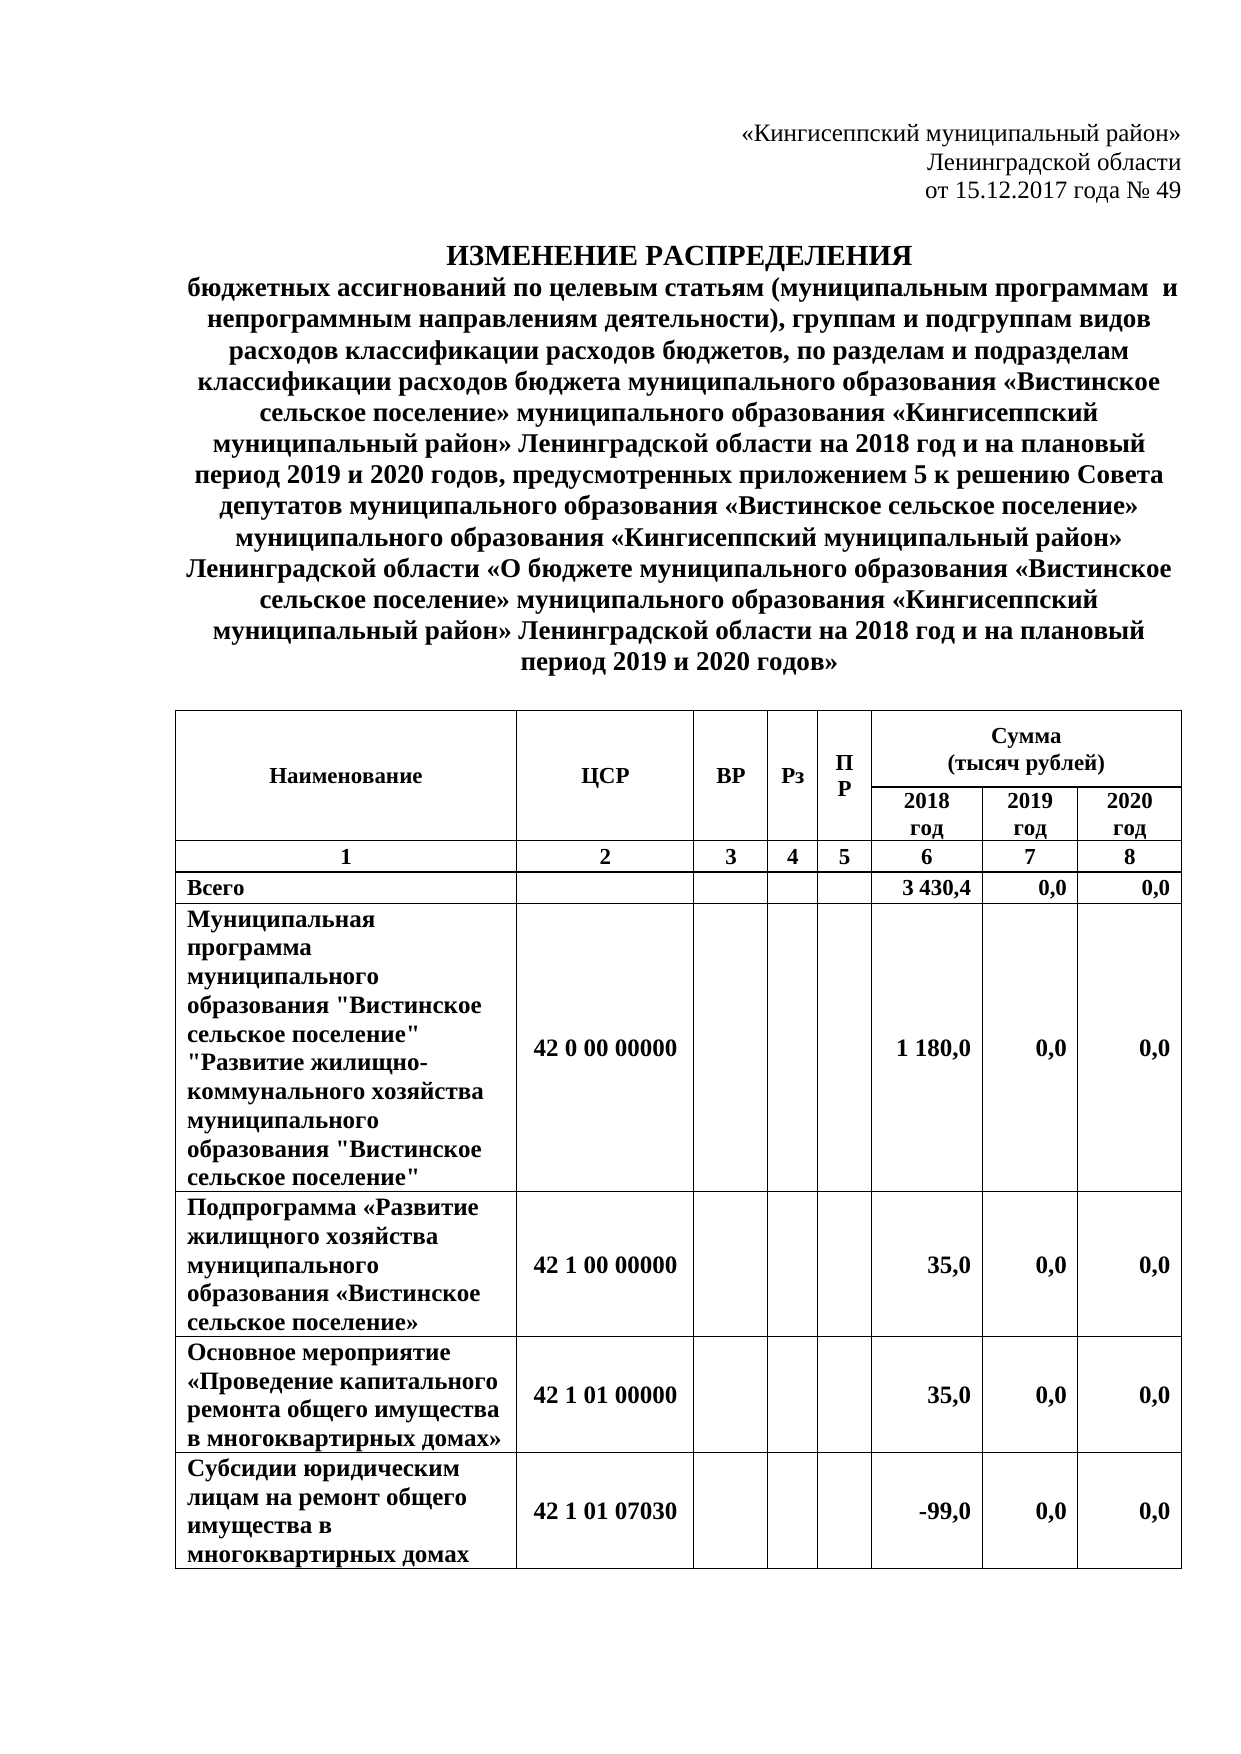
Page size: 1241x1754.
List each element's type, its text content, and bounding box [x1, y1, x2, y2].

table_cell 5 [818, 841, 871, 871]
table_cell 3 [694, 841, 767, 871]
table_cell 7 [983, 841, 1077, 871]
table_cell 0,0 [1078, 873, 1181, 903]
table_cell 0,0 [983, 873, 1077, 903]
table_cell [818, 904, 871, 1191]
table_cell 42 1 01 07030 [517, 1453, 693, 1568]
table_cell 1 180,0 [872, 904, 982, 1191]
table_cell [818, 1337, 871, 1452]
table_cell [694, 904, 767, 1191]
table_cell 6 [872, 841, 982, 871]
text бюджетных ассигнований по целевым статьям (муниципальным программам и непрограммным направлениям деятельности), группам и подгруппам видов расходов классификации расходов бюджетов, по разделам и подразделам классификации расходов бюджета муниципального образования «Вистинское сельское поселение» муниципального образования «Кингисеппский муниципальный район» Ленинградской области на 2018 год и на плановый период 2019 и 2020 годов, предусмотренных приложением 5 к решению Совета депутатов муниципального образования «Вистинское сельское поселение» муниципального образования «Кингисеппский муниципальный район» Ленинградской области «О бюджете муниципального образования «Вистинское сельское поселение» муниципального образования «Кингисеппский муниципальный район» Ленинградской области на 2018 год и на плановый период 2019 и 2020 годов» [177, 271, 1181, 676]
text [738, 118, 1181, 204]
table_cell [694, 1192, 767, 1336]
table_cell [768, 1192, 817, 1336]
table_cell [768, 904, 817, 1191]
table_cell [768, 873, 817, 903]
table_cell 0,0 [1078, 1453, 1181, 1568]
text ИЗМЕНЕНИЕ РАСПРЕДЕЛЕНИЯ [177, 238, 1181, 271]
table_cell 35,0 [872, 1192, 982, 1336]
table_cell 2 [517, 841, 693, 871]
table_cell [768, 1337, 817, 1452]
table_cell [694, 1337, 767, 1452]
table_cell [694, 873, 767, 903]
table_cell 3 430,4 [872, 873, 982, 903]
table_header ЦСР [517, 711, 693, 840]
table_header Сумма (тысяч рублей) [872, 711, 1181, 786]
table_cell 0,0 [983, 1453, 1077, 1568]
table_cell [818, 1453, 871, 1568]
table_cell [694, 1453, 767, 1568]
table_cell 0,0 [1078, 1337, 1181, 1452]
table_cell 42 0 00 00000 [517, 904, 693, 1191]
table_cell 8 [1078, 841, 1181, 871]
table_cell [768, 1453, 817, 1568]
table_cell 42 1 01 00000 [517, 1337, 693, 1452]
table_cell [517, 873, 693, 903]
table_cell Всего [176, 873, 516, 903]
table_cell 2018 год [872, 788, 982, 840]
table_cell 0,0 [1078, 1192, 1181, 1336]
table_header ВР [694, 711, 767, 840]
table_cell 0,0 [983, 1337, 1077, 1452]
table_cell 42 1 00 00000 [517, 1192, 693, 1336]
table_cell Муниципальная программа муниципального образования "Вистинское сельское поселение" "Развитие жилищно-коммунального хозяйства муниципального образования "Вистинское сельское поселение" [176, 904, 516, 1191]
table_cell Субсидии юридическим лицам на ремонт общего имущества в многоквартирных домах [176, 1453, 516, 1568]
table_header Наименование [176, 711, 516, 840]
table_cell [818, 1192, 871, 1336]
table_cell Основное мероприятие «Проведение капитального ремонта общего имущества в многоквартирных домах» [176, 1337, 516, 1452]
table_cell -99,0 [872, 1453, 982, 1568]
table_header Рз [768, 711, 817, 840]
table_cell [818, 873, 871, 903]
table_cell 0,0 [1078, 904, 1181, 1191]
table_cell 2020 год [1078, 788, 1181, 840]
table_cell Подпрограмма «Развитие жилищного хозяйства муниципального образования «Вистинское сельское поселение» [176, 1192, 516, 1336]
table_cell 35,0 [872, 1337, 982, 1452]
table_cell 1 [176, 841, 516, 871]
table_header ПР [818, 711, 871, 840]
table_cell 2019 год [983, 788, 1077, 840]
table_cell 0,0 [983, 904, 1077, 1191]
table_cell 4 [768, 841, 817, 871]
table_cell 0,0 [983, 1192, 1077, 1336]
